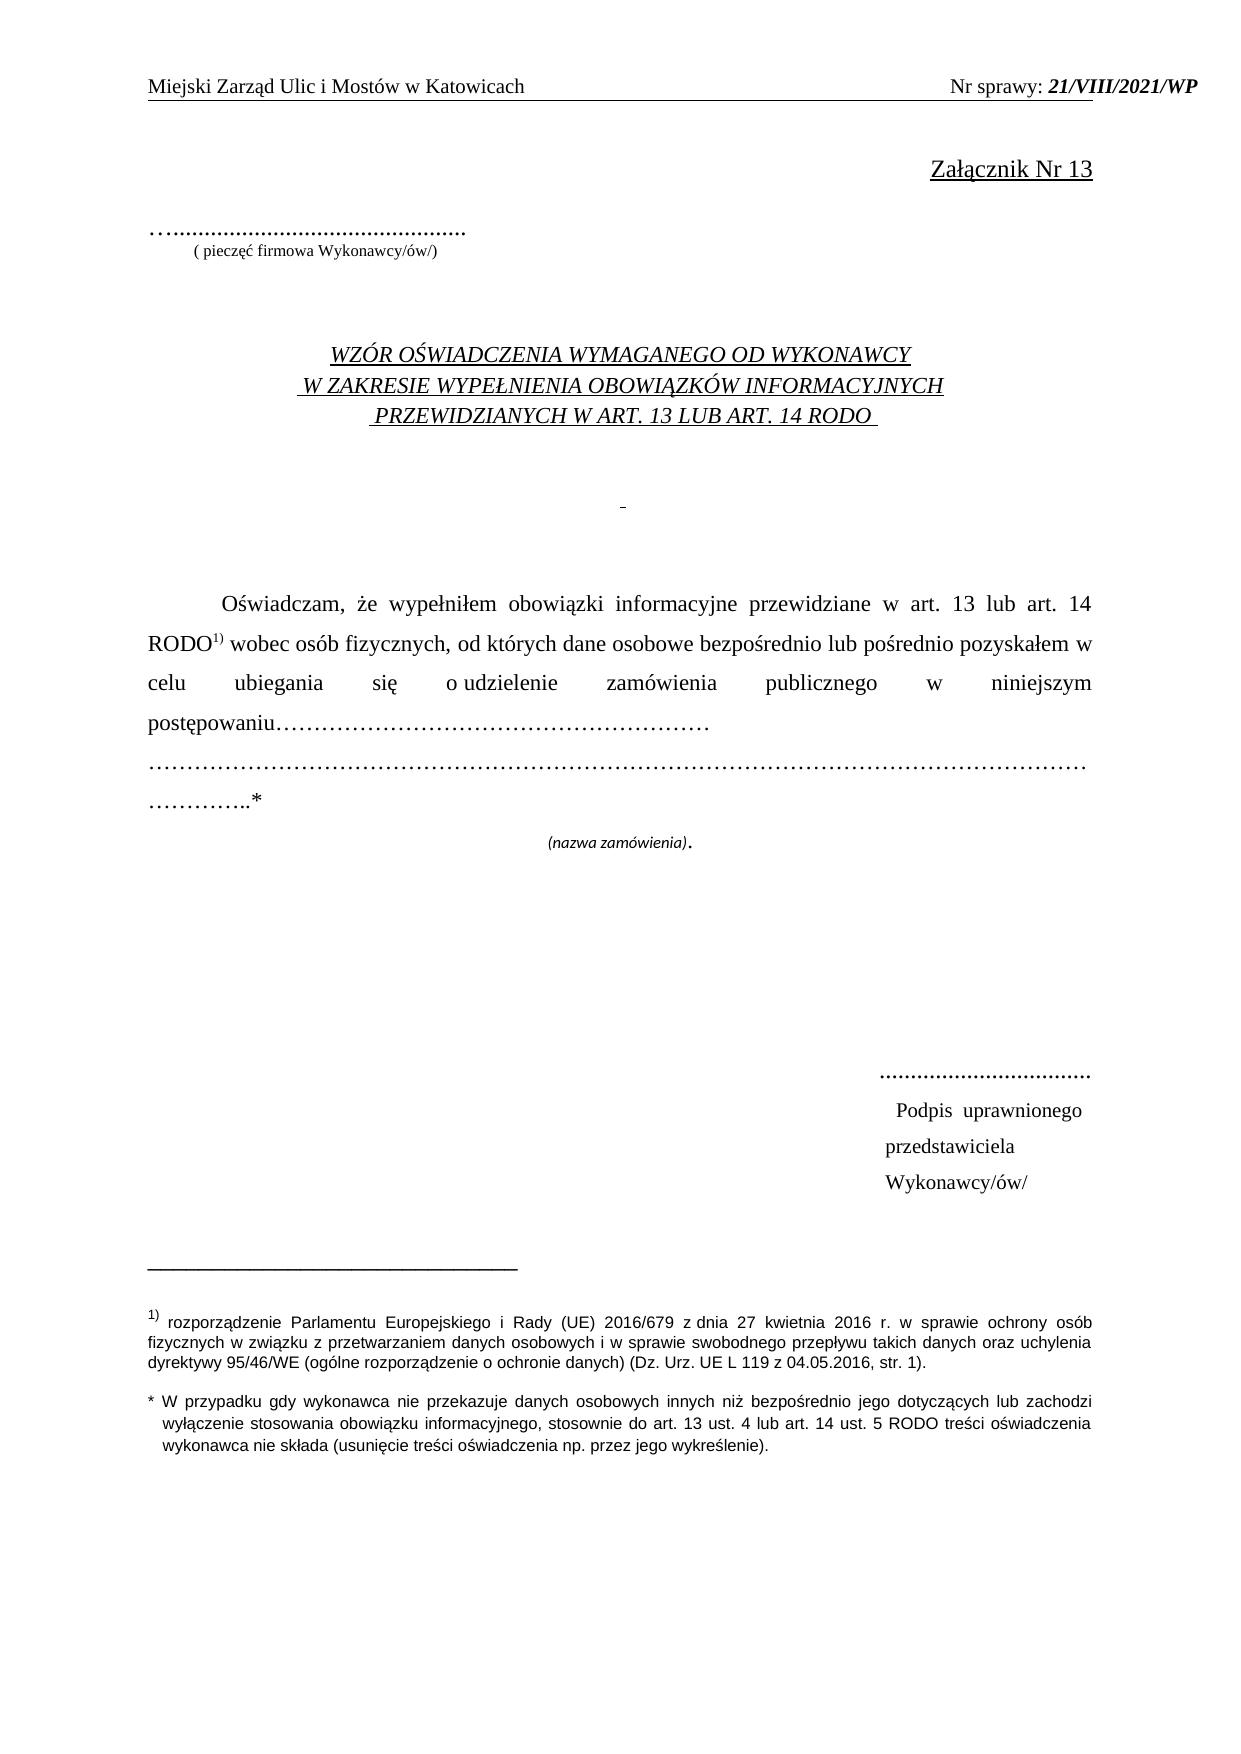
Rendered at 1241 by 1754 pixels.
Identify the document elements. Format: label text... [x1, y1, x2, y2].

text W ZAKRESIE WYPEŁNIENIA OBOWIĄZKÓW INFORMACYJNYCH [148, 372, 1093, 398]
text 1) rozporządzenie Parlamentu Europejskiego i Rady (UE) 2016/679 z dnia 27 kwietnia 2016 r. w sprawie ochrony osób fizycznych w związku z przetwarzaniem danych osobowych i w sprawie swobodnego przepływu takich danych oraz uchylenia dyrektywy 95/46/WE (ogólne rozporządzenie o ochronie danych) (Dz. Urz. UE L 119 z 04.05.2016, str. 1). [148, 1307, 1093, 1372]
text .................................. [879, 1055, 1093, 1083]
text WZÓR OŚWIADCZENIA WYMAGANEGO OD WYKONAWCY [148, 342, 1093, 368]
text Podpis uprawnionego [885, 1098, 1093, 1122]
text (nazwa zamówienia). [148, 827, 1093, 853]
text ………………………………………………………………………………………………………………………..* [148, 748, 1093, 814]
text Załącznik Nr 13 [148, 154, 1093, 183]
text _____________________________ [148, 1245, 1093, 1272]
text * W przypadku gdy wykonawca nie przekazuje danych osobowych innych niż bezpośrednio jego dotyczących lub zachodzi wyłączenie stosowania obowiązku informacyjnego, stosownie do art. 13 ust. 4 lub art. 14 ust. 5 RODO treści oświadczenia wykonawca nie składa (usunięcie treści oświadczenia np. przez jego wykreślenie). [148, 1392, 1093, 1455]
text ( pieczęć firmowa Wykonawcy/ów/) [148, 240, 1093, 259]
text …............................................... [148, 212, 1093, 240]
text PRZEWIDZIANYCH W ART. 13 LUB ART. 14 RODO [148, 402, 1093, 428]
text Oświadczam, że wypełniłem obowiązki informacyjne przewidziane w art. 13 lub art. 14 RODO1) wobec osób fizycznych, od których dane osobowe bezpośrednio lub pośrednio pozyskałem w celu ubiegania się o udzielenie zamówienia publicznego w niniejszym postępowaniu………………………………………………… [148, 590, 1093, 735]
text przedstawiciela Wykonawcy/ów/ [885, 1134, 1093, 1194]
